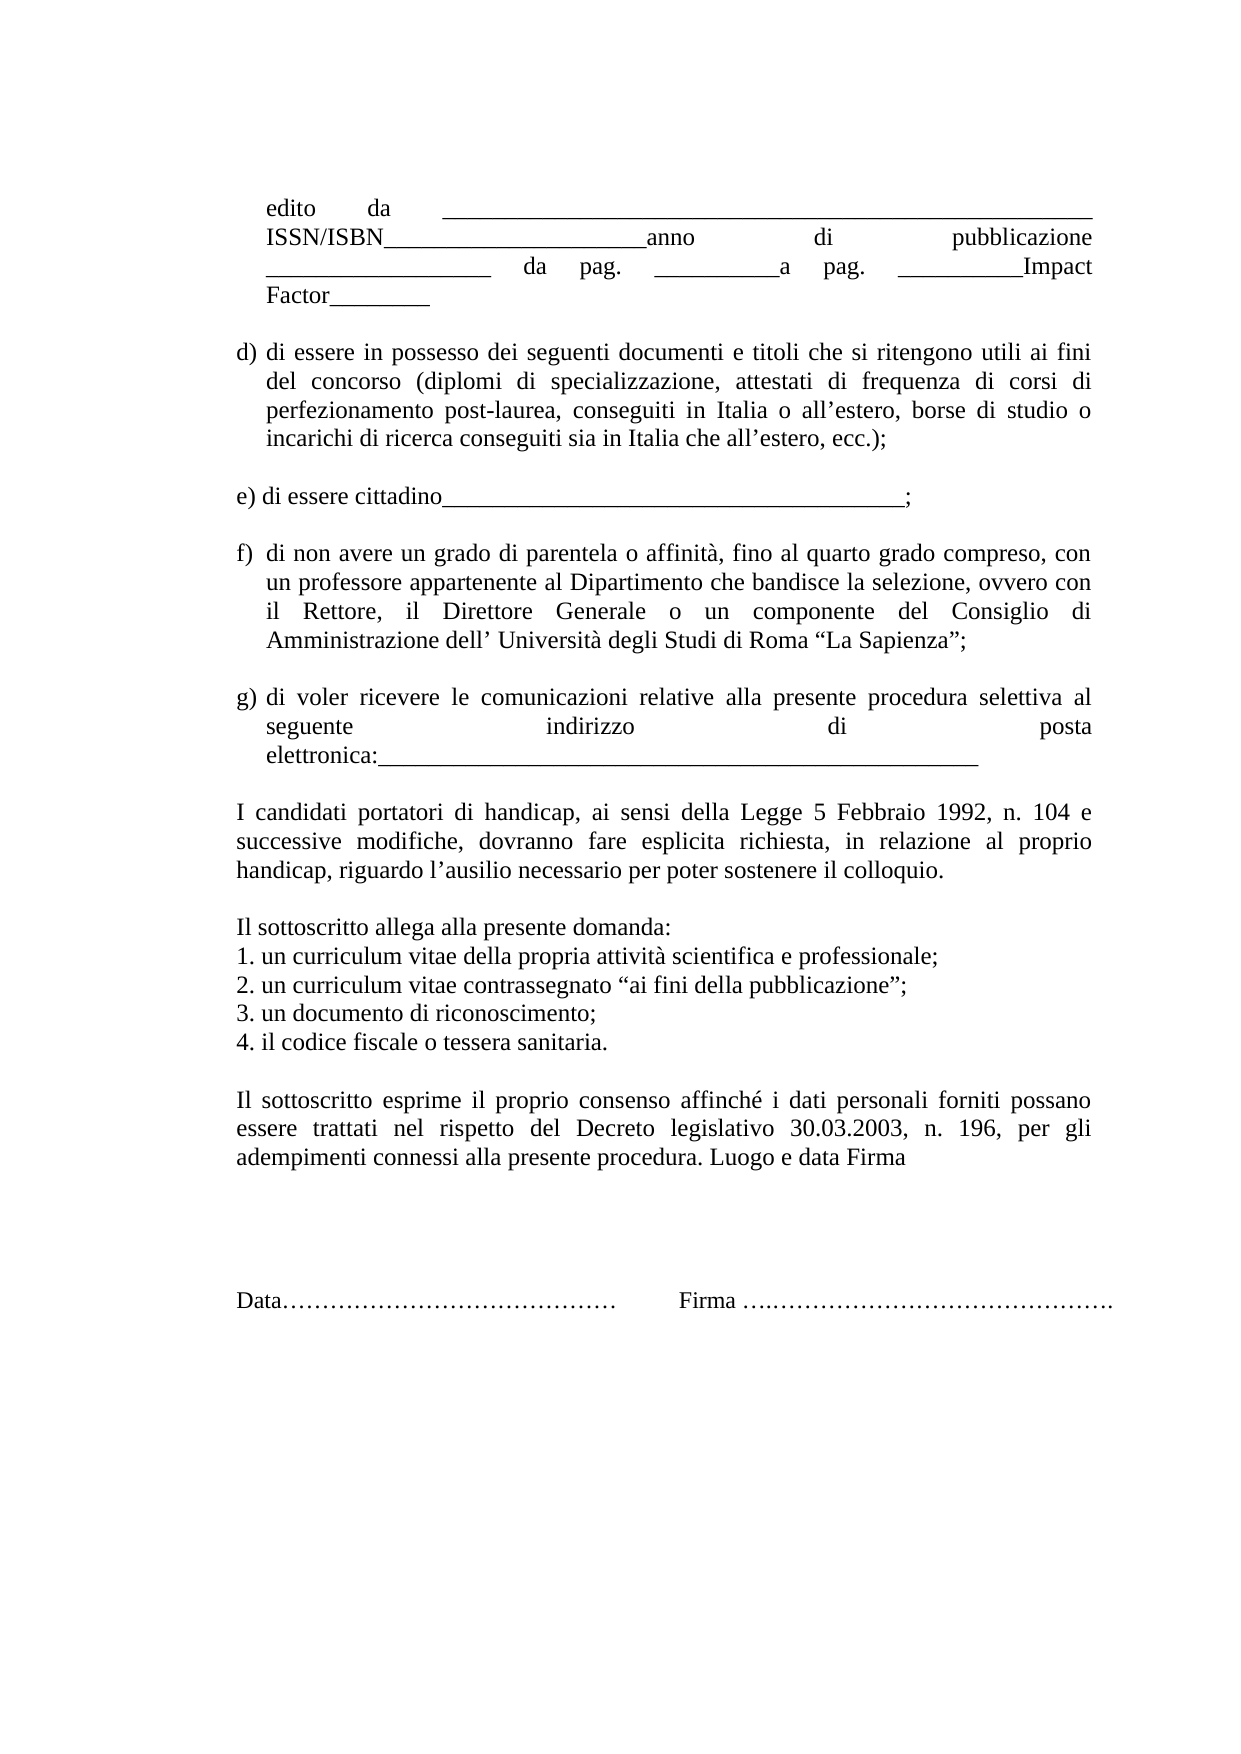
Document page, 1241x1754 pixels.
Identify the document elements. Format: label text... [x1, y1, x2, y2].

text d) di essere in possesso dei seguenti documenti e titoli che si ritengono utili ai fini del concorso (diplomi di specializzazione, attestati di frequenza di corsi di perfezionamento post-laurea, conseguiti in Italia o all’estero, borse di studio o incarichi di ricerca conseguiti sia in Italia che all’estero, ecc.); [236, 337, 1092, 452]
text 1. un curriculum vitae della propria attività scientifica e professionale; [236, 941, 1092, 970]
text 4. il codice fiscale o tessera sanitaria. [236, 1027, 1092, 1056]
text 3. un documento di riconoscimento; [236, 998, 1092, 1027]
text e) di essere cittadino_____________________________________; [236, 481, 1092, 510]
text I candidati portatori di handicap, ai sensi della Legge 5 Febbraio 1992, n. 104 e successive modifiche, dovranno fare esplicita richiesta, in relazione al proprio handicap, riguardo l’ausilio necessario per poter sostenere il colloquio. [236, 797, 1092, 883]
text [236, 193, 1092, 308]
text f) di non avere un grado di parentela o affinità, fino al quarto grado compreso, con un professore appartenente al Dipartimento che bandisce la selezione, ovvero con il Rettore, il Direttore Generale o un componente del Consiglio di Amministrazione dell’ Università degli Studi di Roma “La Sapienza”; [236, 538, 1092, 653]
text Data…………………………………… Firma ….……………………………………. [236, 1286, 1122, 1313]
text 2. un curriculum vitae contrassegnato “ai fini della pubblicazione”; [236, 970, 1092, 998]
text Il sottoscritto allega alla presente domanda: [236, 912, 1092, 941]
text g) di voler ricevere le comunicazioni relative alla presente procedura selettiva al seguente indirizzo di posta elettronica:________________________________________________ [236, 682, 1092, 768]
text Il sottoscritto esprime il proprio consenso affinché i dati personali forniti possano essere trattati nel rispetto del Decreto legislativo 30.03.2003, n. 196, per gli adempimenti connessi alla presente procedura. Luogo e data Firma [236, 1085, 1092, 1171]
